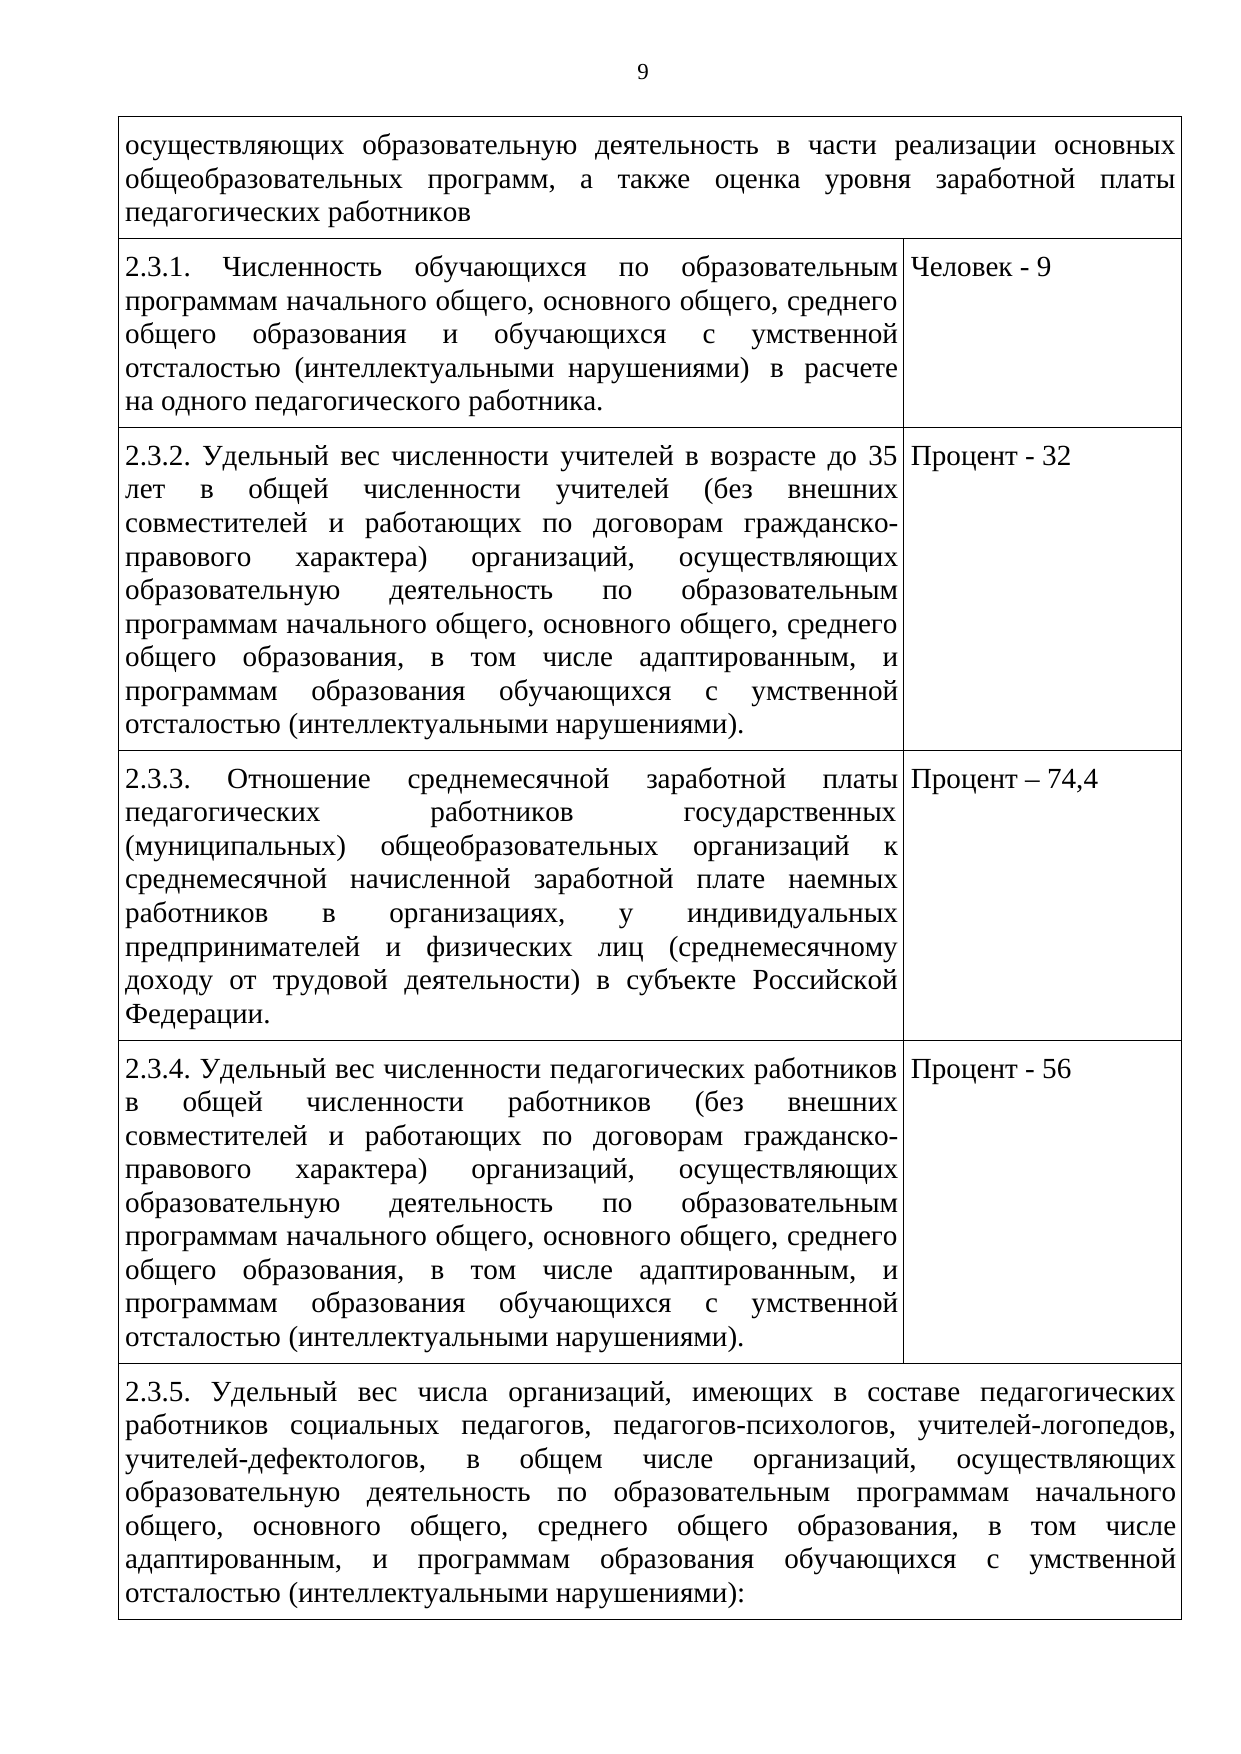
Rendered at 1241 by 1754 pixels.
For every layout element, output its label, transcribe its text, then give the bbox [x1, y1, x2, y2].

table_cell Человек - 9 [904, 239, 1181, 427]
table_cell Процент - 32 [904, 428, 1181, 750]
table_cell 2.3.2. Удельный вес численности учителей в возрасте до 35 лет в общей численности учителей (без внешних совместителей и работающих по договорам гражданско- правового характера) организаций, осуществляющих образовательную деятельность по образовательным программам начального общего, основного общего, среднего общего образования, в том числе адаптированным, и программам образования обучающихся с умственной отсталостью (интеллектуальными нарушениями). [119, 428, 903, 750]
table_cell Процент - 56 [904, 1041, 1181, 1363]
table_cell 2.3.5. Удельный вес числа организаций, имеющих в составе педагогических работников социальных педагогов, педагогов-психологов, учителей-логопедов, учителей-дефектологов, в общем числе организаций, осуществляющих образовательную деятельность по образовательным программам начального общего, основного общего, среднего общего образования, в том числе адаптированным, и программам образования обучающихся с умственной отсталостью (интеллектуальными нарушениями): [119, 1364, 1181, 1619]
table_cell 2.3.1. Численность обучающихся по образовательным программам начального общего, основного общего, среднего общего образования и обучающихся с умственной отсталостью (интеллектуальными нарушениями) в расчете на одного педагогического работника. [119, 239, 903, 427]
table_cell 2.3.4. Удельный вес численности педагогических работников в общей численности работников (без внешних совместителей и работающих по договорам гражданско- правового характера) организаций, осуществляющих образовательную деятельность по образовательным программам начального общего, основного общего, среднего общего образования, в том числе адаптированным, и программам образования обучающихся с умственной отсталостью (интеллектуальными нарушениями). [119, 1041, 903, 1363]
table_cell Процент – 74,4 [904, 751, 1181, 1040]
table_cell 2.3.3. Отношение среднемесячной заработной платы педагогических работников государственных (муниципальных) общеобразовательных организаций к среднемесячной начисленной заработной плате наемных работников в организациях, у индивидуальных предпринимателей и физических лиц (среднемесячному доходу от трудовой деятельности) в субъекте Российской Федерации. [119, 751, 903, 1040]
table_header осуществляющих образовательную деятельность в части реализации основных общеобразовательных программ, а также оценка уровня заработной платы педагогических работников [119, 117, 1181, 238]
